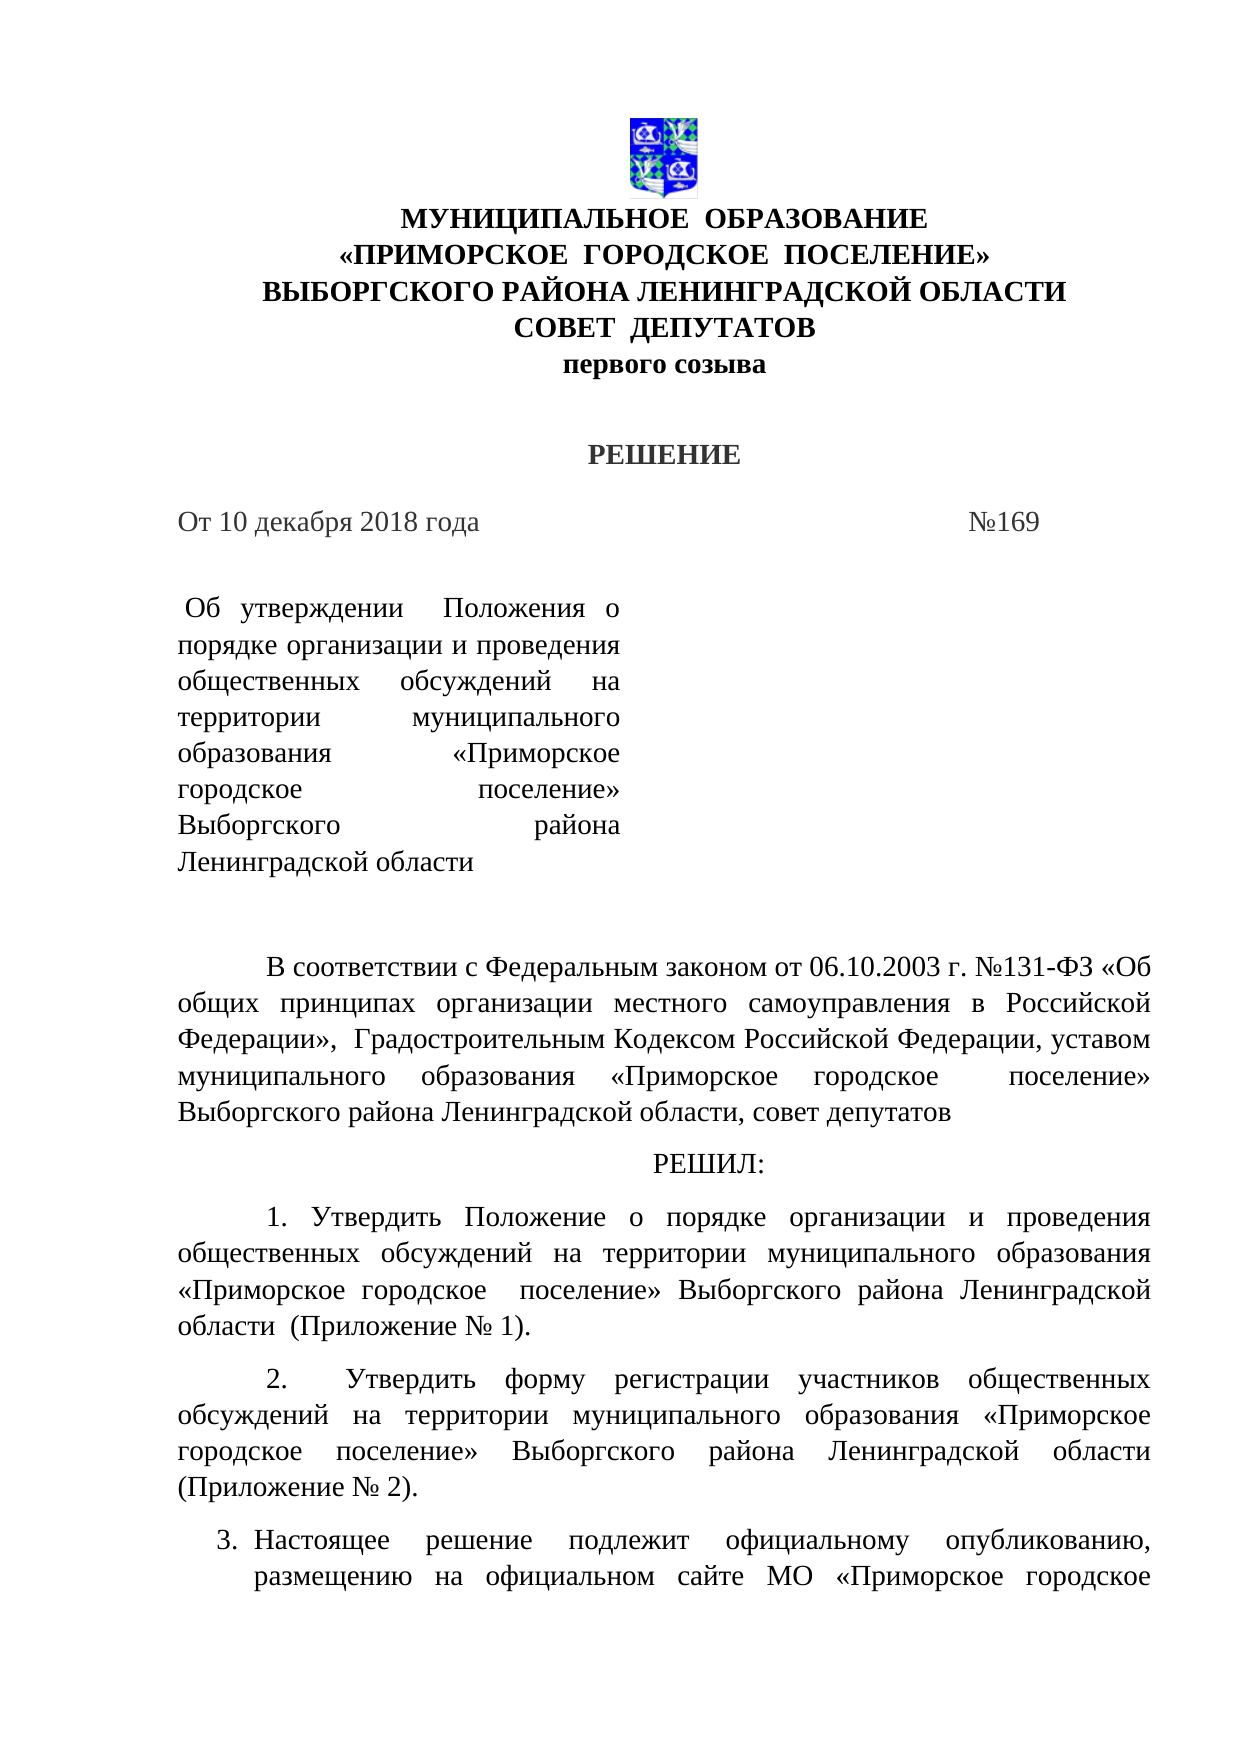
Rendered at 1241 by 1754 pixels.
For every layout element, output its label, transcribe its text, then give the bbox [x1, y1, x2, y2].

text Об утверждении Положения о порядке организации и проведения общественных обсуждений на территории муниципального образования «Приморское городское поселение» Выборгского района Ленинградской области [177, 591, 620, 877]
text первого созыва [177, 346, 1152, 379]
text РЕШЕНИЕ [177, 437, 1152, 471]
text 1. Утвердить Положение о порядке организации и проведения общественных обсуждений на территории муниципального образования «Приморское городское поселение» Выборгского района Ленинградской области (Приложение № 1). [177, 1199, 1152, 1341]
text ВЫБОРГСКОГО РАЙОНА ЛЕНИНГРАДСКОЙ ОБЛАСТИ [177, 274, 1152, 307]
text «ПРИМОРСКОЕ ГОРОДСКОЕ ПОСЕЛЕНИЕ» [177, 237, 1152, 271]
text МУНИЦИПАЛЬНОЕ ОБРАЗОВАНИЕ [177, 201, 1152, 235]
text СОВЕТ ДЕПУТАТОВ [177, 310, 1152, 343]
text В соответствии с Федеральным законом от 06.10.2003 г. №131-ФЗ «Об общих принципах организации местного самоуправления в Российской Федерации», Градостроительным Кодексом Российской Федерации, уставом муниципального образования «Приморское городское поселение» Выборгского района Ленинградской области, совет депутатов [177, 949, 1152, 1127]
text РЕШИЛ: [177, 1147, 1152, 1180]
picture [630, 118, 699, 200]
text 2. Утвердить форму регистрации участников общественных обсуждений на территории муниципального образования «Приморское городское поселение» Выборгского района Ленинградской области (Приложение № 2). [177, 1361, 1152, 1503]
text От 10 декабря 2018 года №169 [177, 504, 1152, 538]
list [216, 1522, 1152, 1592]
